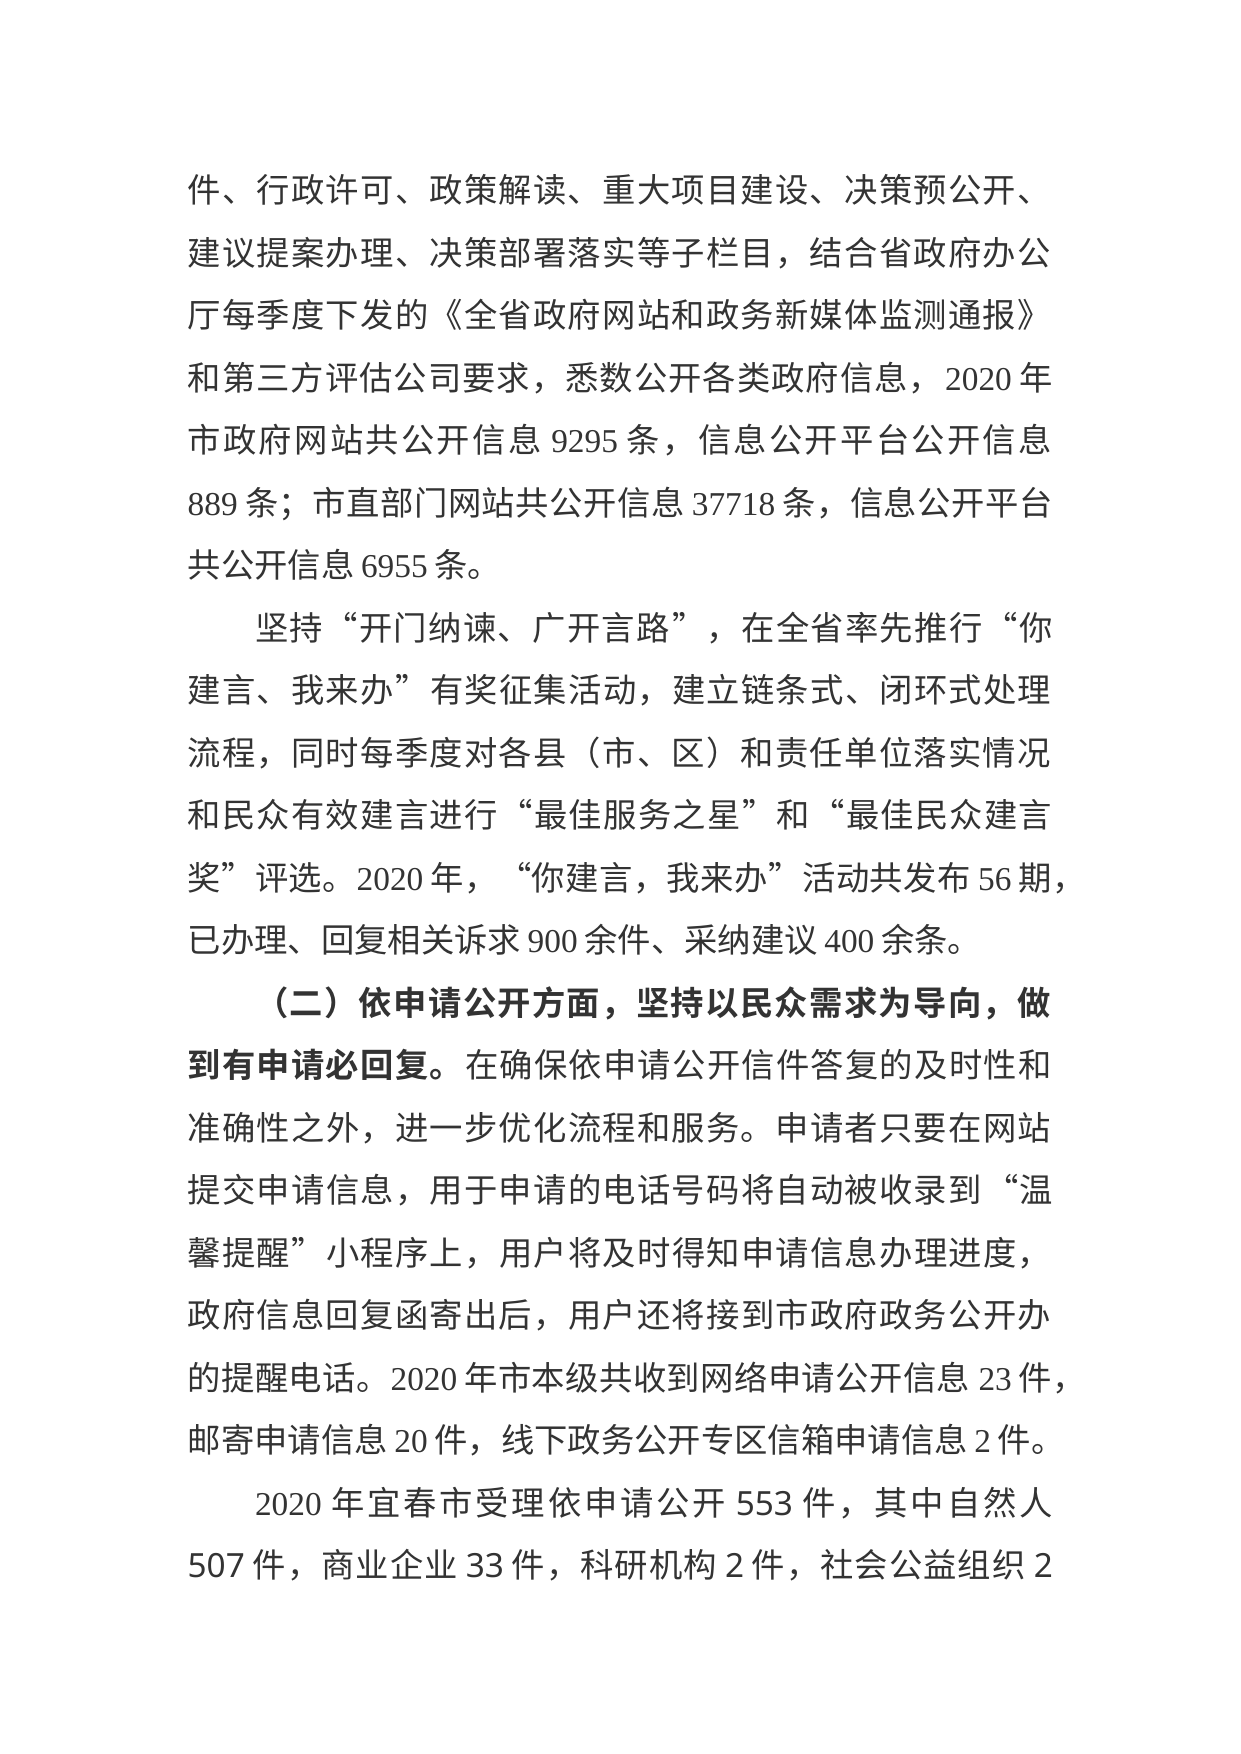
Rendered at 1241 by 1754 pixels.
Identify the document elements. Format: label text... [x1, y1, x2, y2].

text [187, 1462, 1053, 1587]
text 坚持“开门纳谏、广开言路”，在全省率先推行“你建言、我来办”有奖征集活动，建立链条式、闭环式处理流程，同时每季度对各县（市、区）和责任单位落实情况和民众有效建言进行“最佳服务之星”和“最佳民众建言奖”评选。2020年，“你建言，我来办”活动共发布56期，已办理、回复相关诉求900余件、采纳建议400余条。 [187, 587, 1053, 962]
text （二）依申请公开方面，坚持以民众需求为导向，做到有申请必回复。在确保依申请公开信件答复的及时性和准确性之外，进一步优化流程和服务。申请者只要在网站提交申请信息，用于申请的电话号码将自动被收录到“温馨提醒”小程序上，用户将及时得知申请信息办理进度，政府信息回复函寄出后，用户还将接到市政府政务公开办的提醒电话。2020年市本级共收到网络申请公开信息23件，邮寄申请信息20件，线下政务公开专区信箱申请信息2件。 [187, 962, 1053, 1462]
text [187, 150, 1053, 587]
